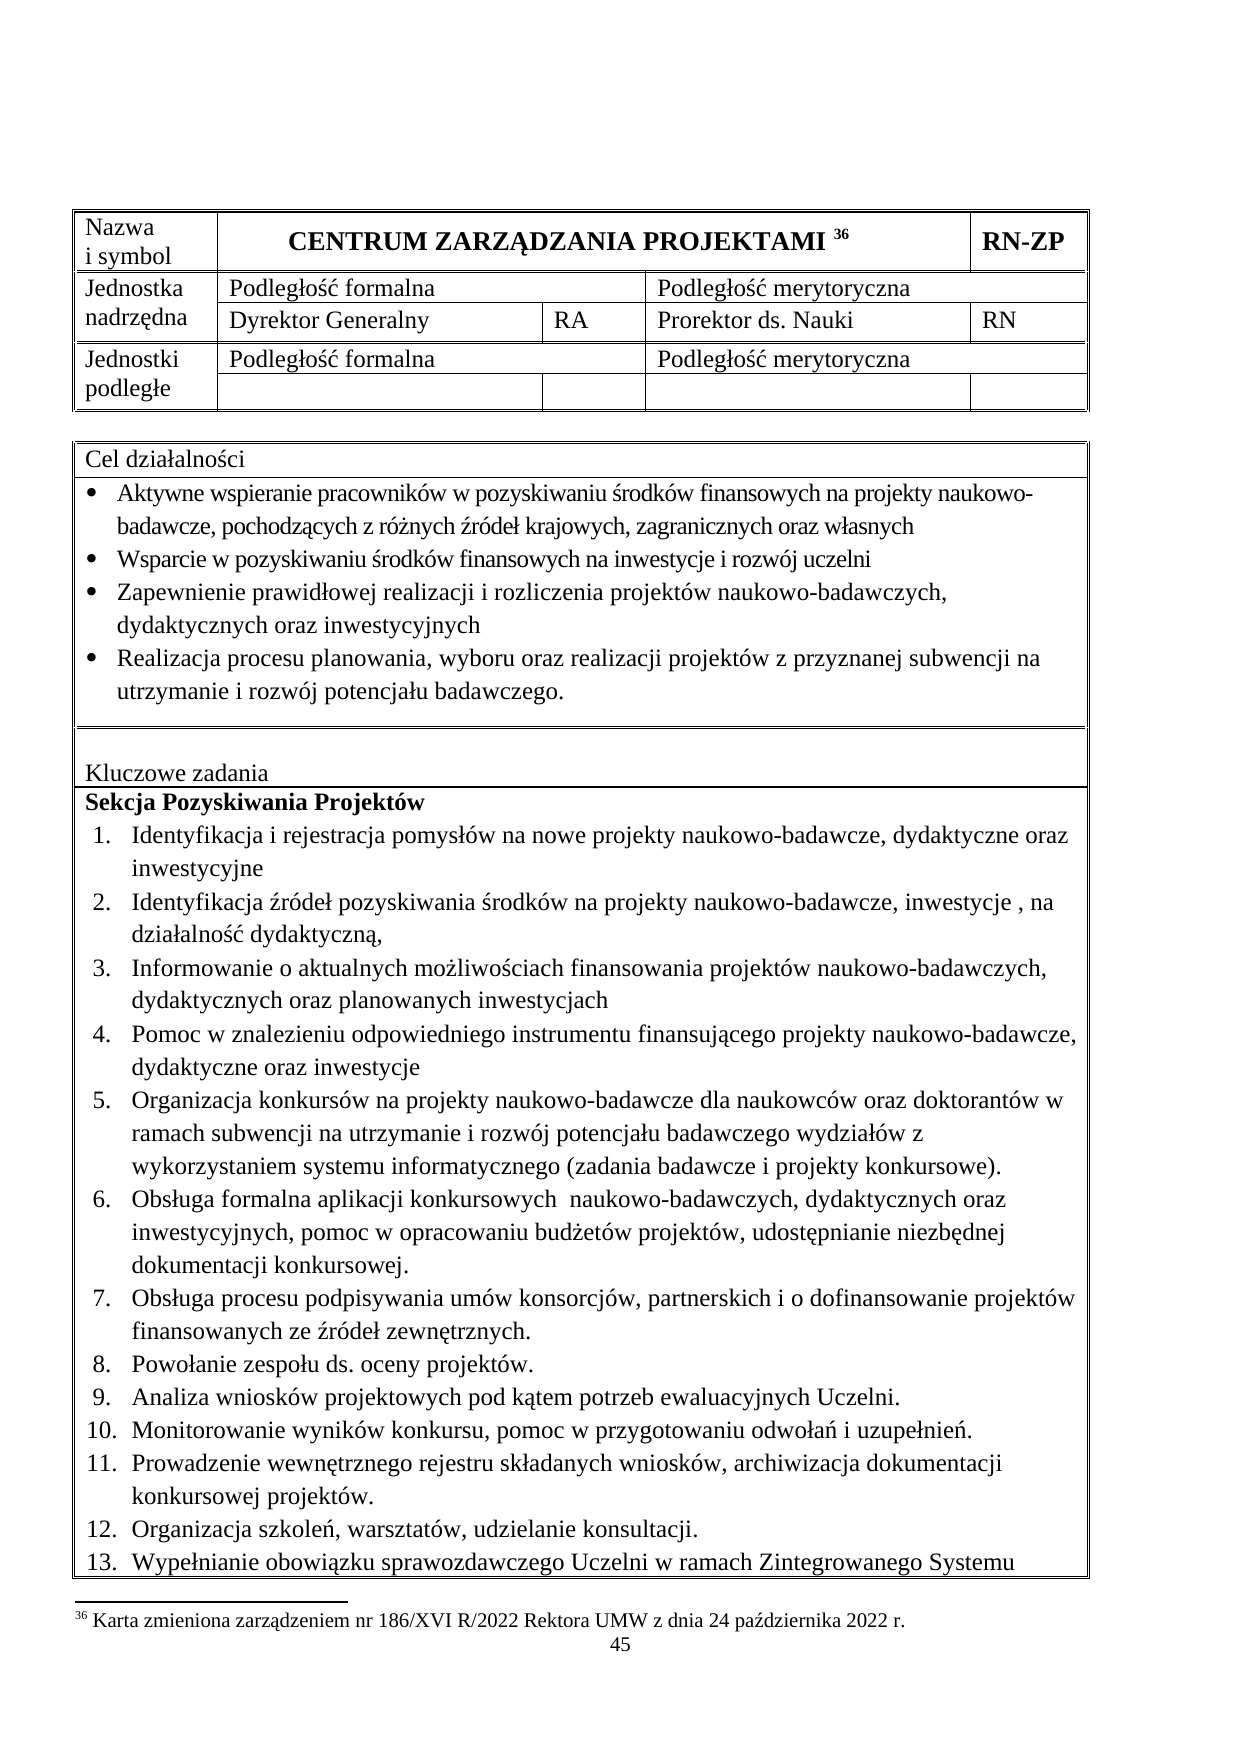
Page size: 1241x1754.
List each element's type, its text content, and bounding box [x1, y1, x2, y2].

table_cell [75, 788, 1087, 1576]
table_header RN-ZP [971, 213, 1087, 270]
table_cell [74, 409, 1089, 441]
table_cell [971, 374, 1087, 409]
table_cell Kluczowe zadania [75, 726, 1087, 786]
table_cell Cel działalności [74, 441, 1089, 477]
table_cell Dyrektor Generalny [218, 303, 542, 341]
table_cell RN [971, 303, 1087, 341]
table_cell RA [543, 303, 645, 341]
table_cell Jednostka nadrzędna [74, 270, 217, 341]
table_cell Jednostki podległe [74, 341, 217, 409]
table_cell Prorektor ds. Nauki [646, 303, 970, 341]
table_cell [218, 374, 542, 409]
table_cell Podległość merytoryczna [646, 341, 1089, 373]
table_header Nazwa i symbol [75, 213, 217, 270]
table_cell Podległość formalna [218, 344, 645, 373]
table_cell Aktywne wspieranie pracowników w pozyskiwaniu środków finansowych na projekty naukowo-badawcze, pochodzących z różnych źródeł krajowych, zagranicznych oraz własnych Wsparcie w pozyskiwaniu środków finansowych na inwestycje i rozwój uczelni Zapewnienie prawidłowej realizacji i rozliczenia projektów naukowo-badawczych, dydaktycznych oraz inwestycyjnych Realizacja procesu planowania, wyboru oraz realizacji projektów z przyznanej subwencji na utrzymanie i rozwój potencjału badawczego. [75, 478, 1087, 726]
table_header CENTRUM ZARZĄDZANIA PROJEKTAMI [218, 213, 970, 270]
table_cell [543, 374, 645, 409]
table_cell Podległość formalna [218, 273, 645, 302]
table_cell [646, 374, 970, 409]
table_cell Podległość merytoryczna [646, 270, 1089, 302]
